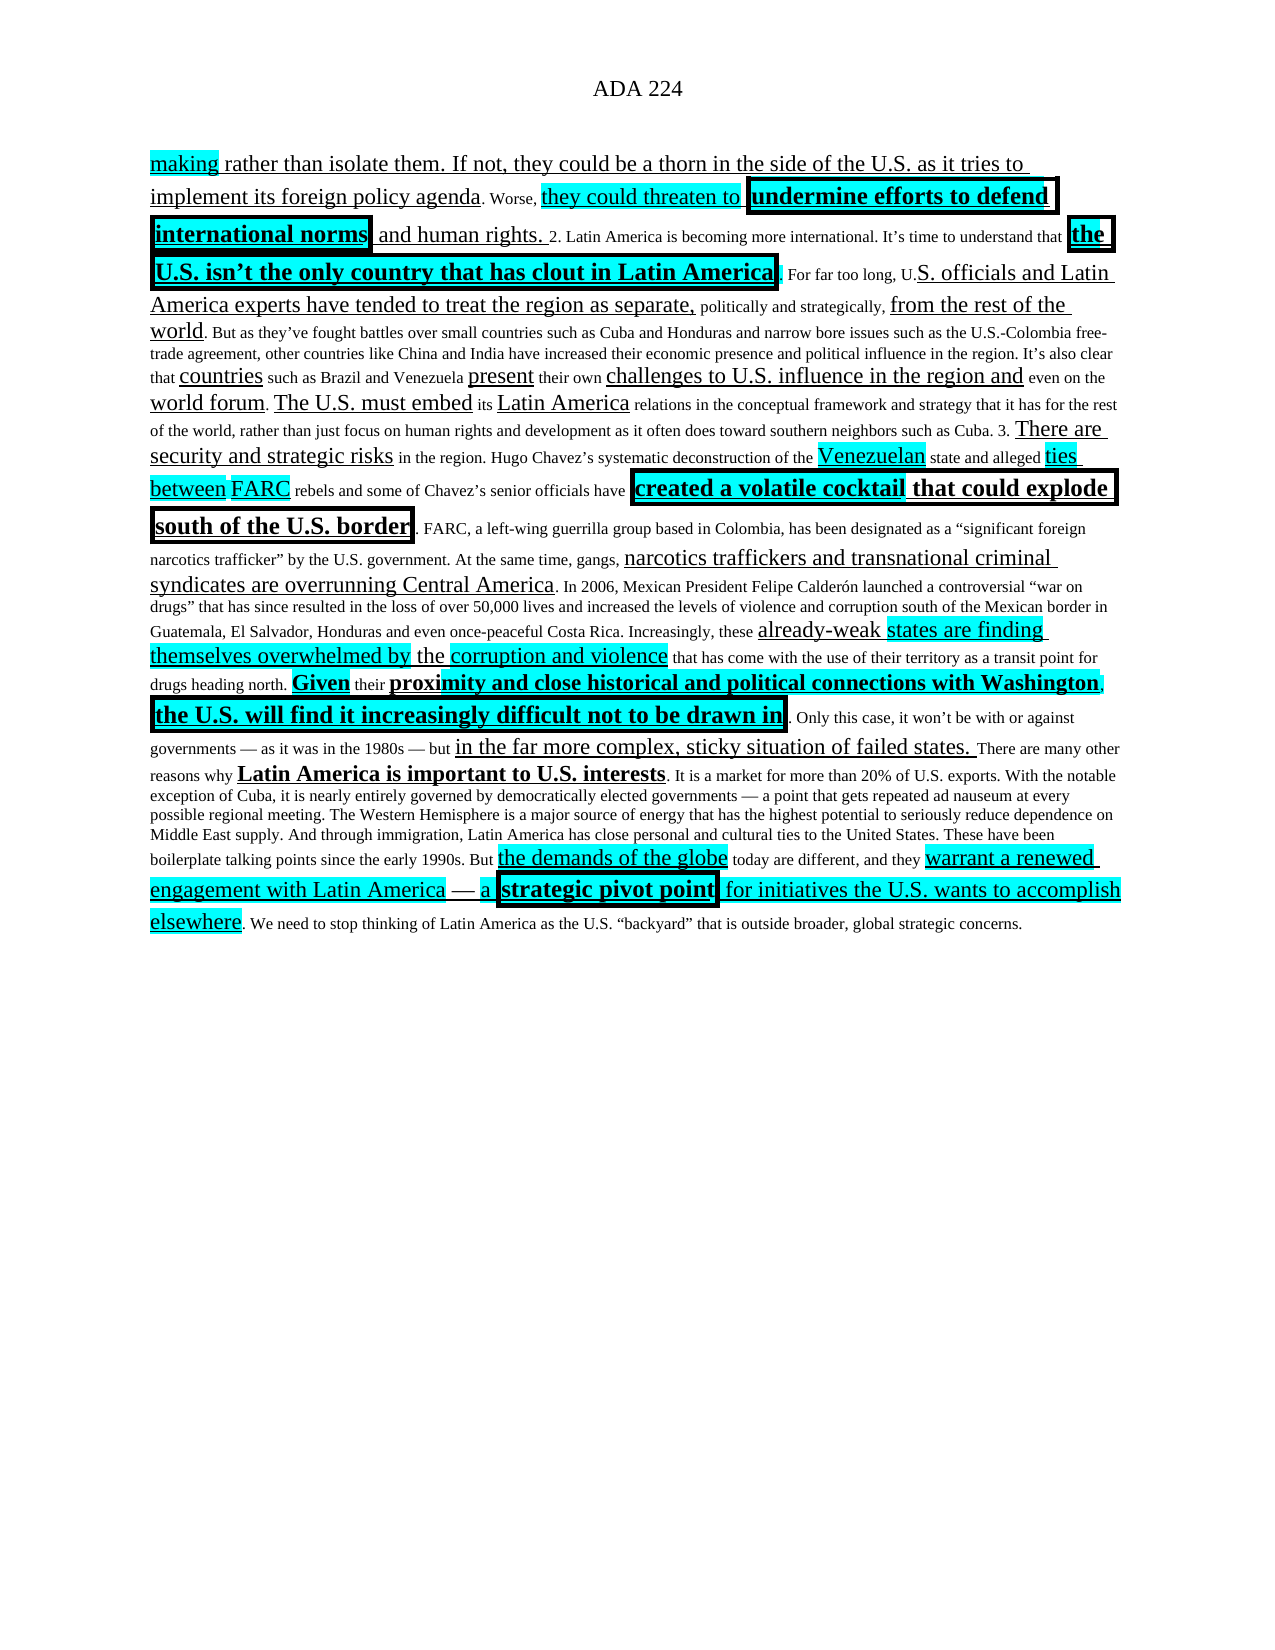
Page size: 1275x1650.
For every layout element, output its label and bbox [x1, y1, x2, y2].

text [150, 150, 1125, 934]
